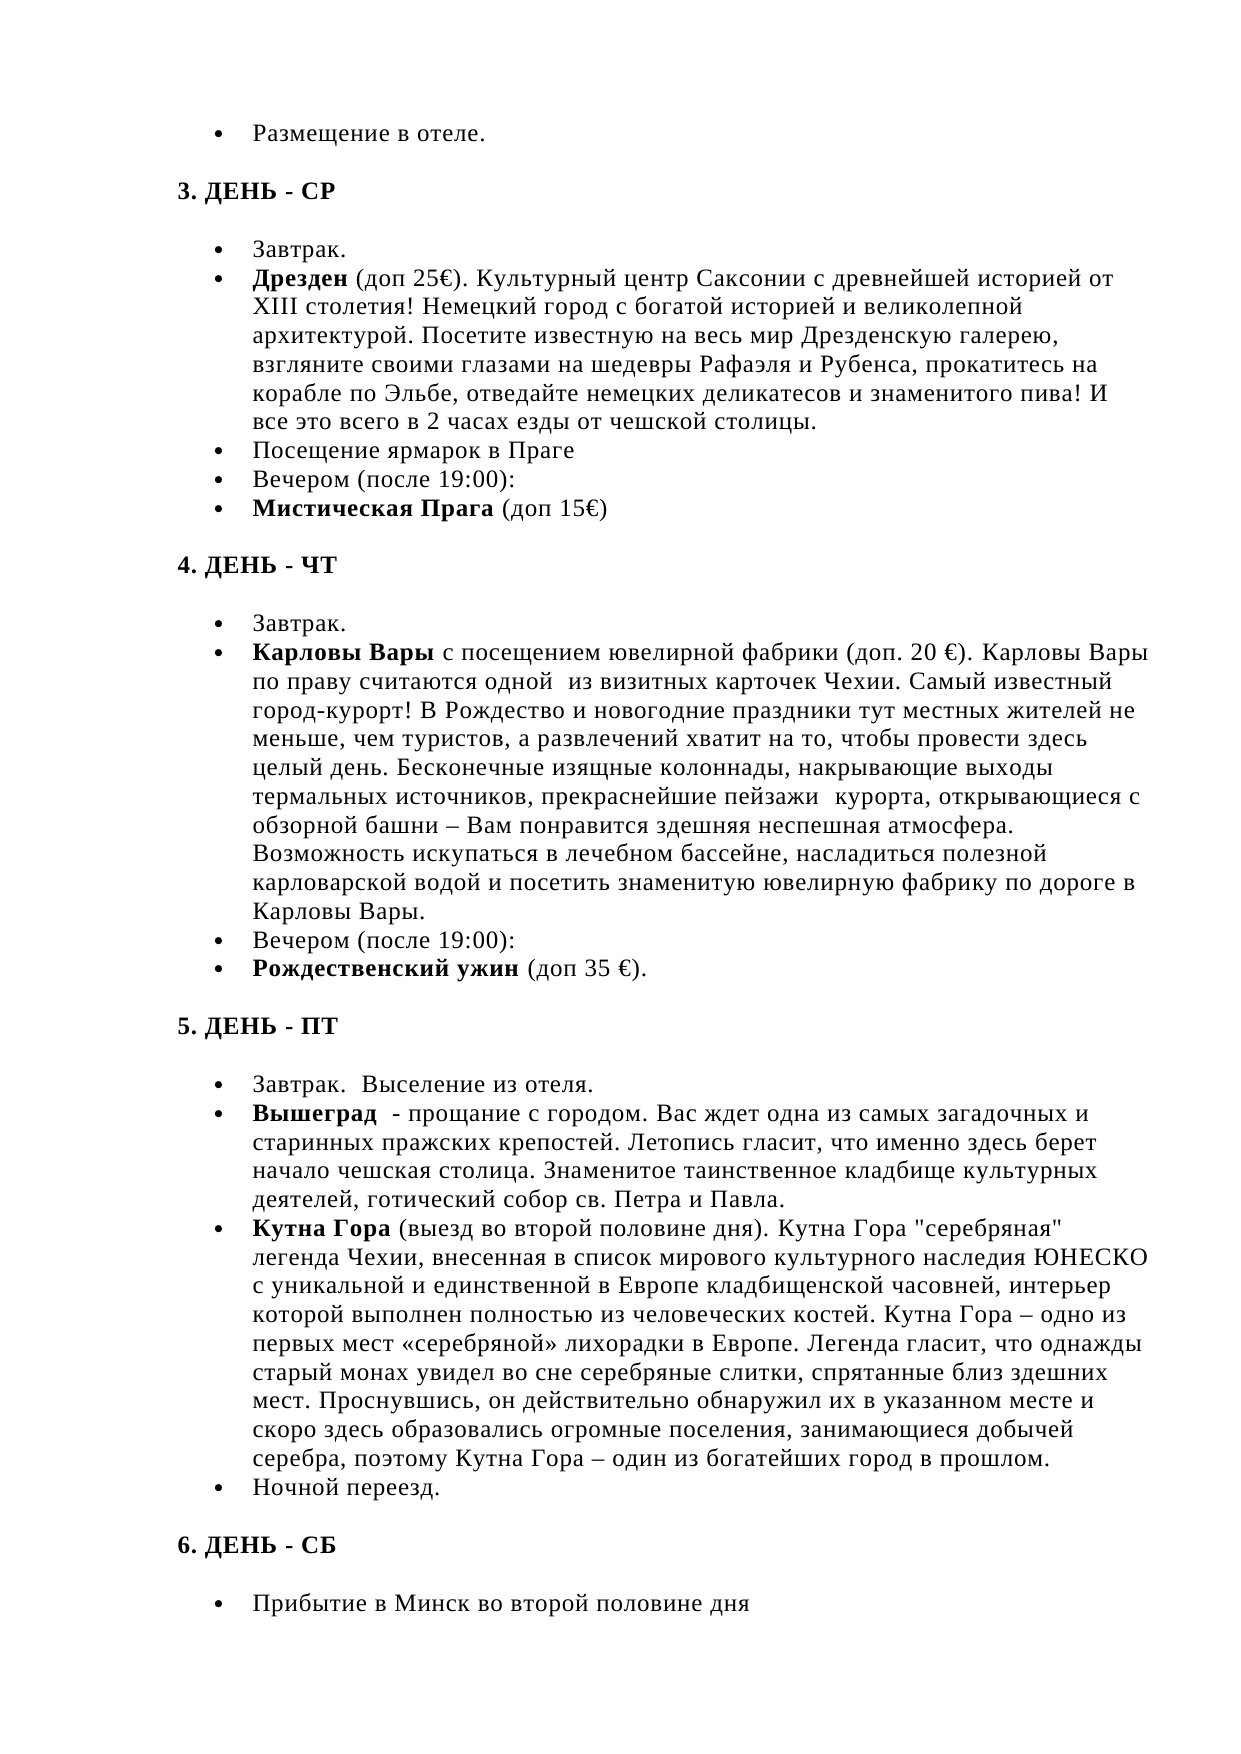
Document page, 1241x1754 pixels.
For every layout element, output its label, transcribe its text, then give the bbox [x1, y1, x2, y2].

list Карловы Вары с посещением ювелирной фабрики (доп. 20 €). Карловы Вары по праву считаются одной из визитных карточек Чехии. Самый известный город-курорт! В Рождество и новогодние праздники тут местных жителей не меньше, чем туристов, а развлечений хватит на то, чтобы провести здесь целый день. Бесконечные изящные колоннады, накрывающие выходы термальных источников, прекраснейшие пейзажи курорта, открывающиеся с обзорной башни – Вам понравится здешняя неспешная атмосфера. Возможность искупаться в лечебном бассейне, насладиться полезной карловарской водой и посетить знаменитую ювелирную фабрику по дороге в Карловы Вары. [215, 637, 1152, 925]
list Посещение ярмарок в Праге [215, 435, 1152, 464]
list Завтрак. Выселение из отеля. [215, 1069, 1152, 1098]
list Завтрак. [215, 608, 1152, 637]
list Дрезден (доп 25€). Культурный центр Саксонии с древнейшей историей от XIII столетия! Немецкий город с богатой историей и великолепной архитектурой. Посетите известную на весь мир Дрезденскую галерею, взгляните своими глазами на шедевры Рафаэля и Рубенса, прокатитесь на корабле по Эльбе, отведайте немецких деликатесов и знаменитого пива! И все это всего в 2 часах езды от чешской столицы. [215, 263, 1152, 435]
list Размещение в отеле. [215, 118, 1152, 147]
text 5. ДЕНЬ - ПТ [177, 1011, 1152, 1040]
list Вышеград - прощание с городом. Вас ждет одна из самых загадочных и старинных пражских крепостей. Летопись гласит, что именно здесь берет начало чешская столица. Знаменитое таинственное кладбище культурных деятелей, готический собор св. Петра и Павла. [215, 1098, 1152, 1213]
list Вечером (после 19:00): [215, 925, 1152, 953]
list Ночной переезд. [215, 1472, 1152, 1501]
list Вечером (после 19:00): [215, 464, 1152, 493]
list Рождественский ужин (доп 35 €). [215, 953, 1152, 982]
text 6. ДЕНЬ - СБ [177, 1530, 1152, 1558]
text 4. ДЕНЬ - ЧТ [177, 551, 1152, 579]
list Прибытие в Минск во второй половине дня [215, 1588, 1152, 1616]
text 3. ДЕНЬ - СР [177, 176, 1152, 205]
list Мистическая Прага (доп 15€) [215, 493, 1152, 521]
list Завтрак. [215, 234, 1152, 263]
list Кутна Гора (выезд во второй половине дня). Кутна Гора "серебряная" легенда Чехии, внесенная в список мирового культурного наследия ЮНЕСКО с уникальной и единственной в Европе кладбищенской часовней, интерьер которой выполнен полностью из человеческих костей. Кутна Гора – одно из первых мест «серебряной» лихорадки в Европе. Легенда гласит, что однажды старый монах увидел во сне серебряные слитки, спрятанные близ здешних мест. Проснувшись, он действительно обнаружил их в указанном месте и скоро здесь образовались огромные поселения, занимающиеся добычей серебра, поэтому Кутна Гора – один из богатейших город в прошлом. [215, 1213, 1152, 1472]
